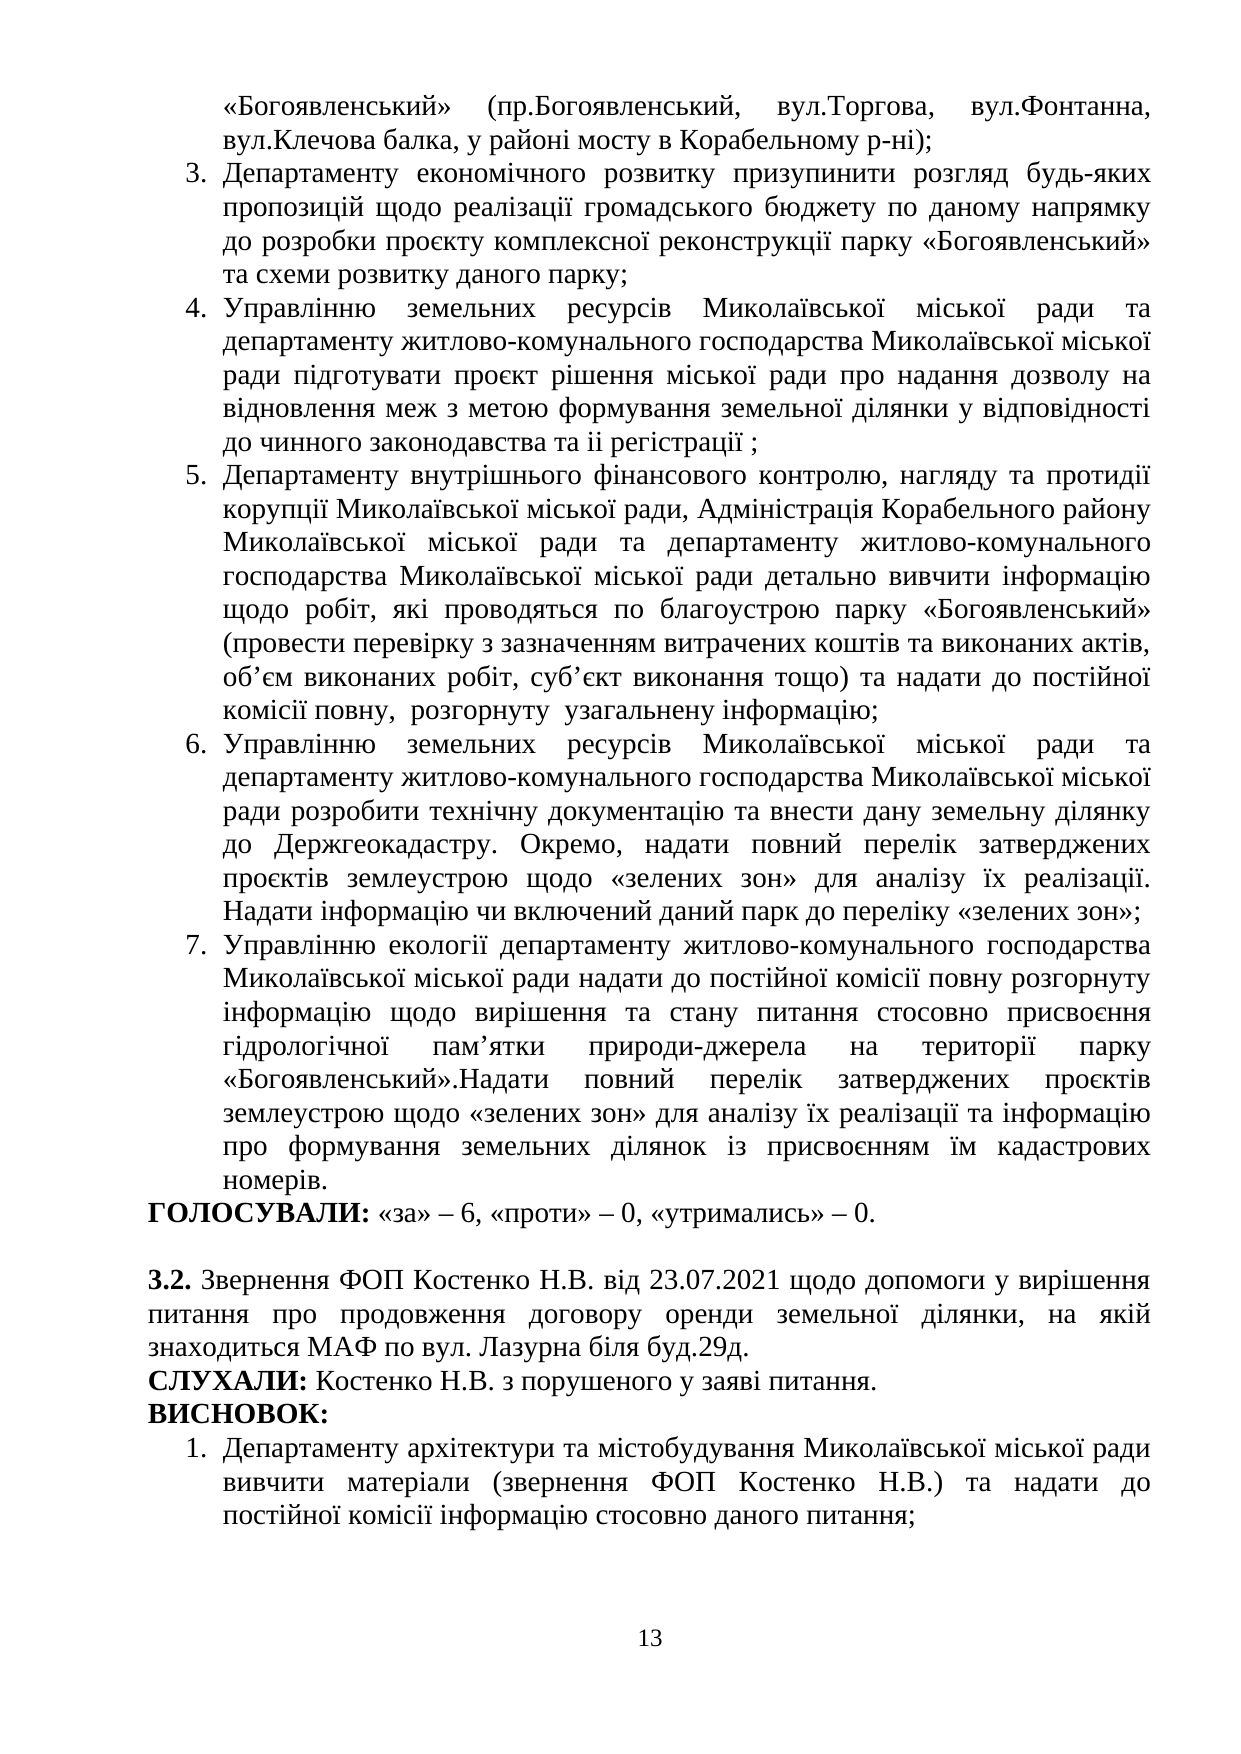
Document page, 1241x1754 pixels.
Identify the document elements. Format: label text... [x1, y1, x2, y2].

text 3.2. Звернення ФОП Костенко Н.В. від 23.07.2021 щодо допомоги у вирішення питання про продовження договору оренди земельної ділянки, на якій знаходиться МАФ по вул. Лазурна біля буд.29д. [148, 1262, 1152, 1363]
list Департаменту економічного розвитку призупинити розгляд будь-яких пропозицій щодо реалізації громадського бюджету по даному напрямку до розробки проєкту комплексної реконструкції парку «Богоявленський» та схеми розвитку даного парку; [185, 156, 1152, 290]
list Управлінню земельних ресурсів Миколаївської міської ради та департаменту житлово-комунального господарства Миколаївської міської ради підготувати проєкт рішення міської ради про надання дозволу на відновлення меж з метою формування земельної ділянки у відповідності до чинного законодавства та іі регістрації ; [185, 290, 1152, 457]
text ГОЛОСУВАЛИ: «за» – 6, «проти» – 0, «утримались» – 0. [148, 1195, 1152, 1229]
text СЛУХАЛИ: Костенко Н.В. з порушеного у заяві питання. [148, 1363, 1152, 1397]
list Департаменту внутрішнього фінансового контролю, нагляду та протидії корупції Миколаївської міської ради, Адміністрація Корабельного району Миколаївської міської ради та департаменту житлово-комунального господарства Миколаївської міської ради детально вивчити інформацію щодо робіт, які проводяться по благоустрою парку «Богоявленський» (провести перевірку з зазначенням витрачених коштів та виконаних актів, об’єм виконаних робіт, суб’єкт виконання тощо) та надати до постійної комісії повну, розгорнуту узагальнену інформацію; [185, 457, 1152, 726]
text ВИСНОВОК: [148, 1397, 1152, 1430]
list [185, 88, 1152, 156]
list Управлінню земельних ресурсів Миколаївської міської ради та департаменту житлово-комунального господарства Миколаївської міської ради розробити технічну документацію та внести дану земельну ділянку до Держгеокадастру. Окремо, надати повний перелік затверджених проєктів землеустрою щодо «зелених зон» для аналізу їх реалізації. Надати інформацію чи включений даний парк до переліку «зелених зон»; [185, 726, 1152, 927]
list Управлінню екології департаменту житлово-комунального господарства Миколаївської міської ради надати до постійної комісії повну розгорнуту інформацію щодо вирішення та стану питання стосовно присвоєння гідрологічної пам’ятки природи-джерела на території парку «Богоявленський».Надати повний перелік затверджених проєктів землеустрою щодо «зелених зон» для аналізу їх реалізації та інформацію про формування земельних ділянок із присвоєнням їм кадастрових номерів. [185, 927, 1152, 1195]
list Департаменту архітектури та містобудування Миколаївської міської ради вивчити матеріали (звернення ФОП Костенко Н.В.) та надати до постійної комісії інформацію стосовно даного питання; [185, 1430, 1152, 1531]
